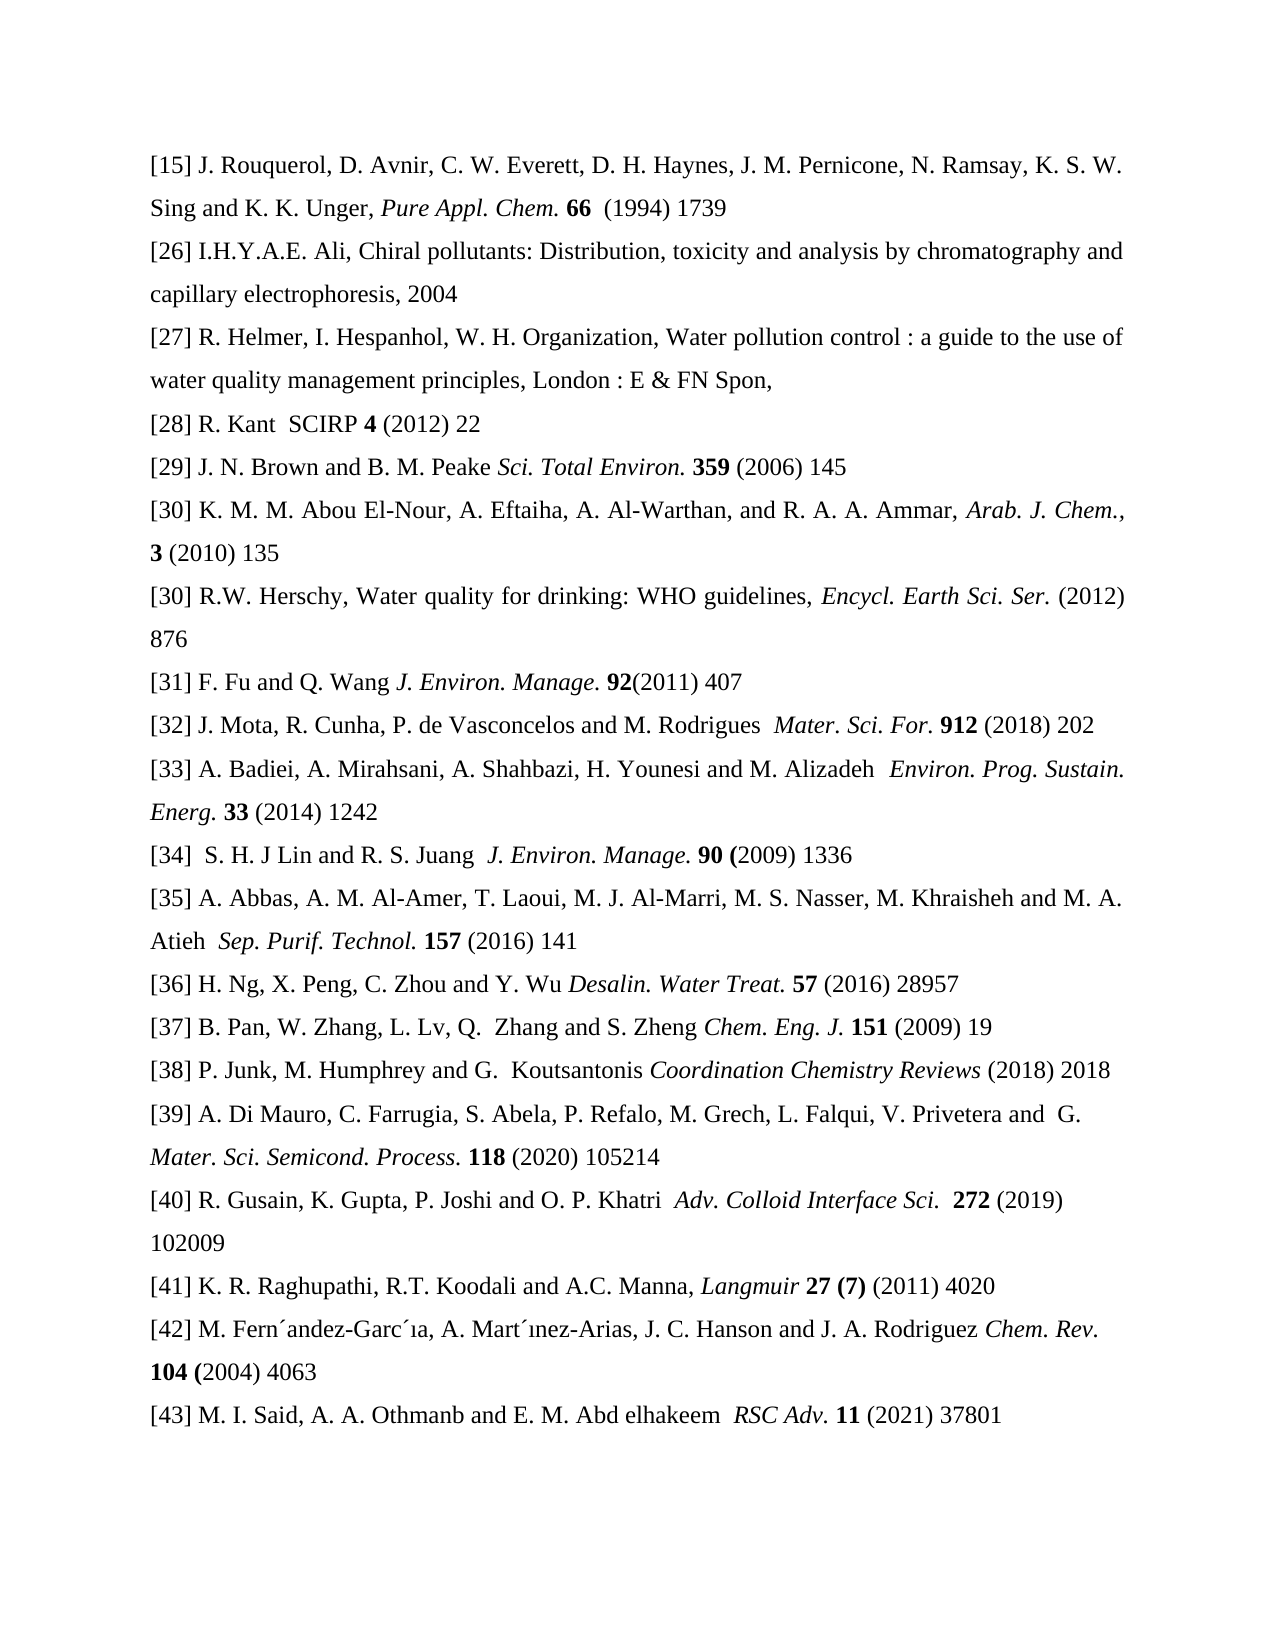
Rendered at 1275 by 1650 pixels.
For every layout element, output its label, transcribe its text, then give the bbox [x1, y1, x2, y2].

text [26] I.H.Y.A.E. Ali, Chiral pollutants: Distribution, toxicity and analysis by chromatography and capillary electrophoresis, 2004 [150, 236, 1125, 308]
text [33] A. Badiei, A. Mirahsani, A. Shahbazi, H. Younesi and M. Alizadeh Environ. Prog. Sustain. Energ. 33 (2014) 1242 [150, 754, 1125, 826]
text [39] A. Di Mauro, C. Farrugia, S. Abela, P. Refalo, M. Grech, L. Falqui, V. Privetera and G. Mater. Sci. Semicond. Process. 118 (2020) 105214 [150, 1099, 1125, 1171]
text [15] J. Rouquerol, D. Avnir, C. W. Everett, D. H. Haynes, J. M. Pernicone, N. Ramsay, K. S. W. Sing and K. K. Unger, Pure Appl. Chem. 66 (1994) 1739 [150, 150, 1125, 222]
text [37] B. Pan, W. Zhang, L. Lv, Q. Zhang and S. Zheng Chem. Eng. J. 151 (2009) 19 [150, 1012, 1125, 1041]
text [38] P. Junk, M. Humphrey and G. Koutsantonis Coordination Chemistry Reviews (2018) 2018 [150, 1056, 1125, 1084]
text [34] S. H. J Lin and R. S. Juang J. Environ. Manage. 90 (2009) 1336 [150, 840, 1125, 869]
text [29] J. N. Brown and B. M. Peake Sci. Total Environ. 359 (2006) 145 [150, 452, 1125, 481]
text [35] A. Abbas, A. M. Al-Amer, T. Laoui, M. J. Al-Marri, M. S. Nasser, M. Khraisheh and M. A. Atieh Sep. Purif. Technol. 157 (2016) 141 [150, 883, 1125, 955]
text [40] R. Gusain, K. Gupta, P. Joshi and O. P. Khatri Adv. Colloid Interface Sci. 272 (2019) 102009 [150, 1185, 1125, 1257]
text [43] M. I. Said, A. A. Othmanb and E. M. Abd elhakeem RSC Adv. 11 (2021) 37801 [150, 1401, 1125, 1429]
text [41] K. R. Raghupathi, R.T. Koodali and A.C. Manna, Langmuir 27 (7) (2011) 4020 [150, 1271, 1125, 1300]
text [31] F. Fu and Q. Wang J. Environ. Manage. 92(2011) 407 [150, 667, 1125, 696]
text [28] R. Kant SCIRP 4 (2012) 22 [150, 409, 1125, 437]
text [30] R.W. Herschy, Water quality for drinking: WHO guidelines, Encycl. Earth Sci. Ser. (2012) 876 [150, 581, 1125, 653]
text [36] H. Ng, X. Peng, C. Zhou and Y. Wu Desalin. Water Treat. 57 (2016) 28957 [150, 969, 1125, 998]
text [27] R. Helmer, I. Hespanhol, W. H. Organization, Water pollution control : a guide to the use of water quality management principles, London : E & FN Spon, [150, 322, 1125, 394]
text [32] J. Mota, R. Cunha, P. de Vasconcelos and M. Rodrigues Mater. Sci. For. 912 (2018) 202 [150, 711, 1125, 739]
text [42] M. Fern´andez-Garc´ıa, A. Mart´ınez-Arias, J. C. Hanson and J. A. Rodriguez Chem. Rev. 104 (2004) 4063 [150, 1314, 1125, 1386]
text [30] K. M. M. Abou El-Nour, A. Eftaiha, A. Al-Warthan, and R. A. A. Ammar, Arab. J. Chem., 3 (2010) 135 [150, 495, 1125, 567]
